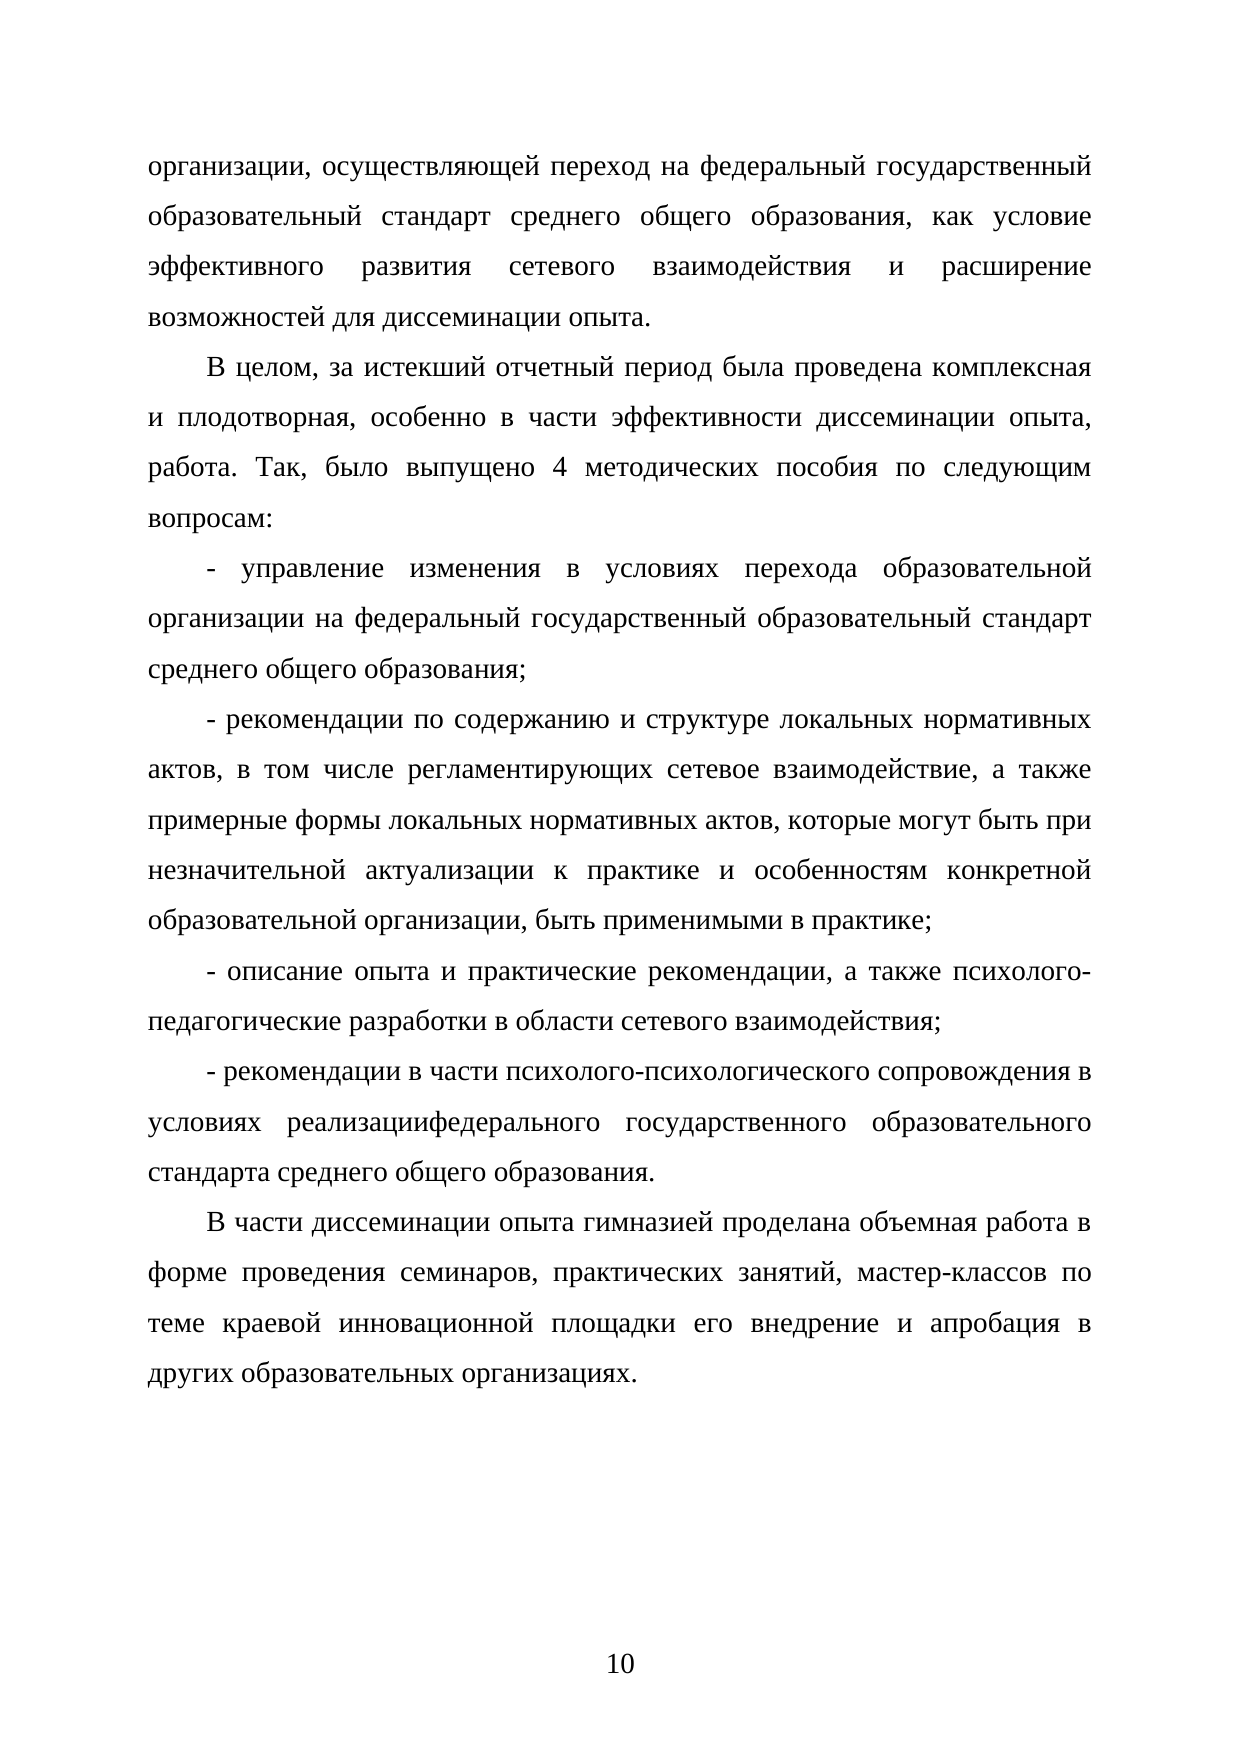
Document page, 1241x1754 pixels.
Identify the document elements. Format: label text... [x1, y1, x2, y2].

text В целом, за истекший отчетный период была проведена комплексная и плодотворная, особенно в части эффективности диссеминации опыта, работа. Так, было выпущено 4 методических пособия по следующим вопросам: [148, 349, 1092, 533]
text В части диссеминации опыта гимназией проделана объемная работа в форме проведения семинаров, практических занятий, мастер-классов по теме краевой инновационной площадки его внедрение и апробация в других образовательных организациях. [148, 1204, 1092, 1389]
text - описание опыта и практические рекомендации, а также психолого-педагогические разработки в области сетевого взаимодействия; [148, 953, 1092, 1037]
text - управление изменения в условиях перехода образовательной организации на федеральный государственный образовательный стандарт среднего общего образования; [148, 550, 1092, 684]
text - рекомендации в части психолого-психологического сопровождения в условиях реализациифедерального государственного образовательного стандарта среднего общего образования. [148, 1053, 1092, 1187]
text - рекомендации по содержанию и структуре локальных нормативных актов, в том числе регламентирующих сетевое взаимодействие, а также примерные формы локальных нормативных актов, которые могут быть при незначительной актуализации к практике и особенностям конкретной образовательной организации, быть применимыми в практике; [148, 701, 1092, 936]
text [148, 148, 1092, 332]
